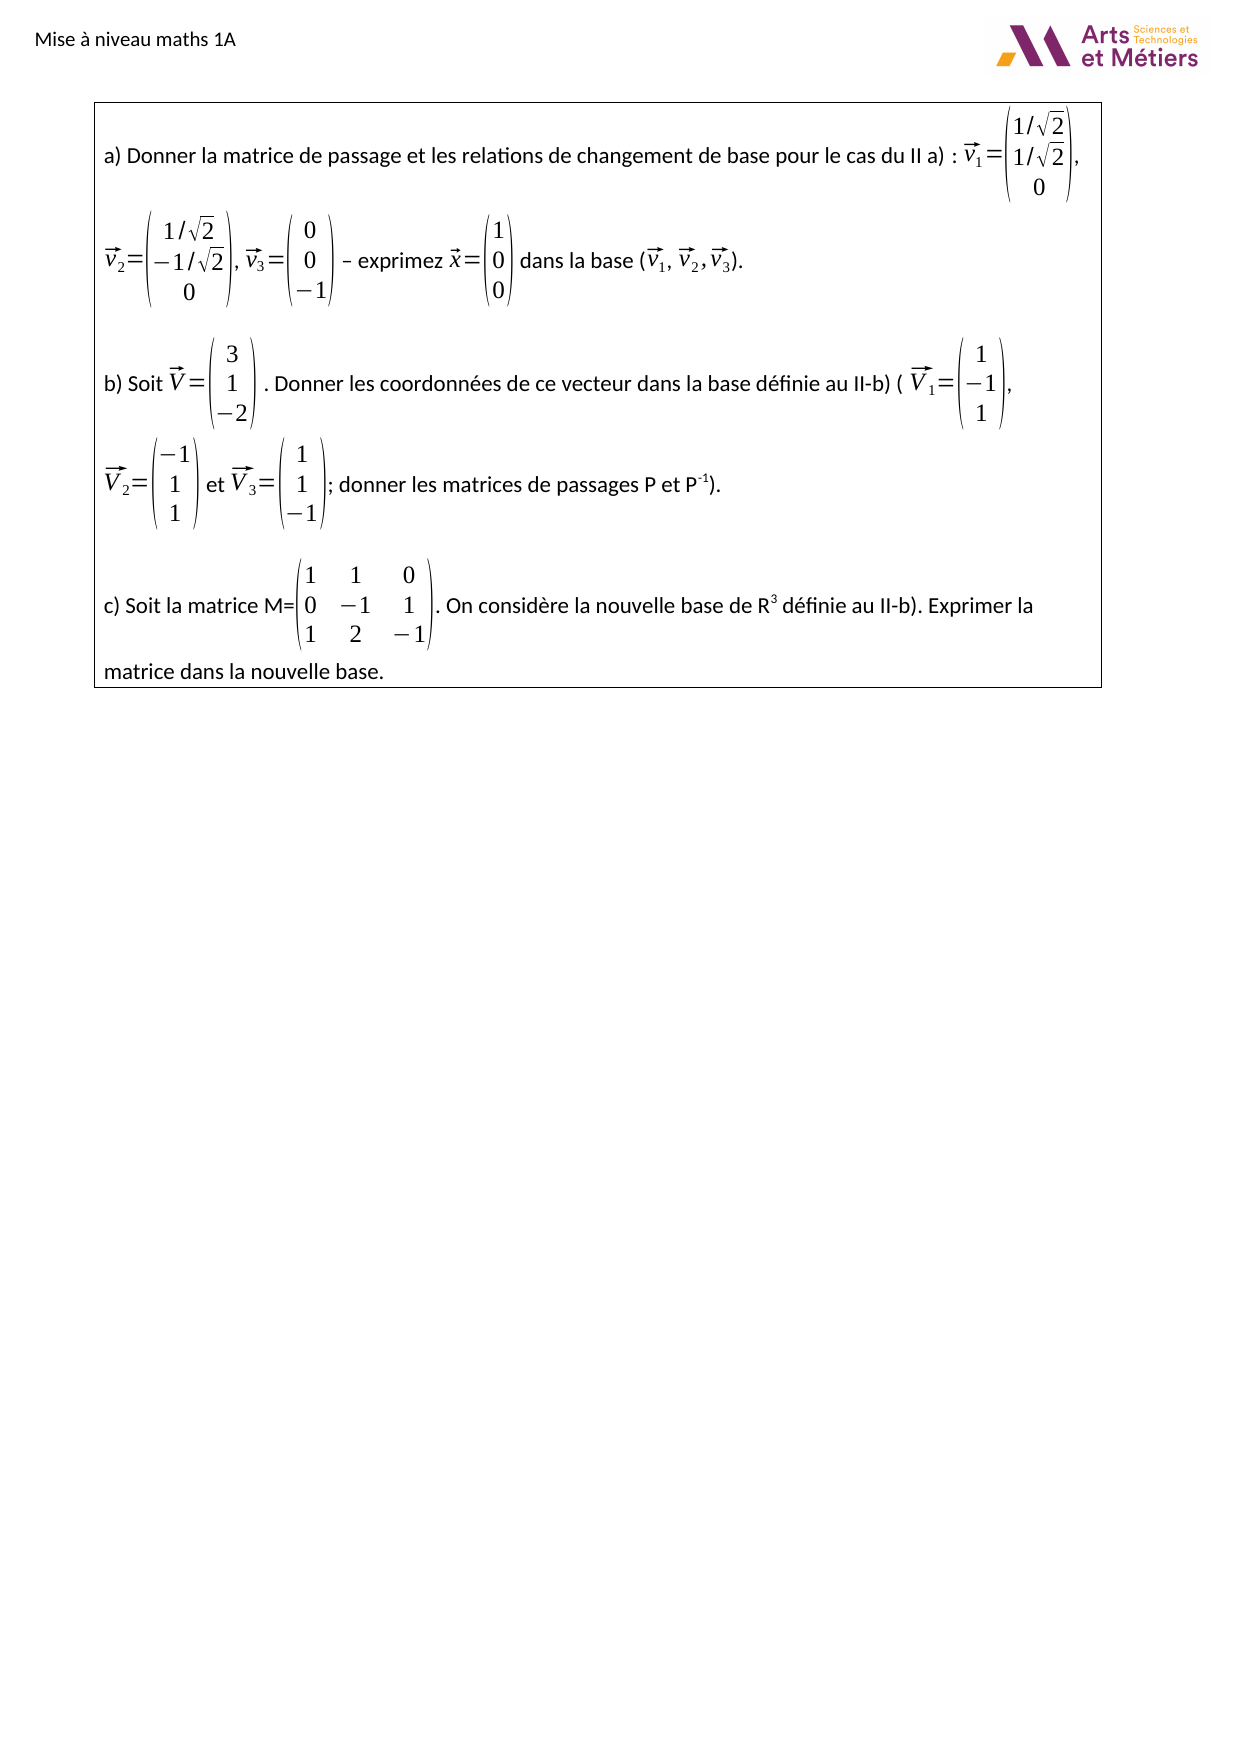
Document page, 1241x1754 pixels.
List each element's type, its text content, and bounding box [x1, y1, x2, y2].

text b) Soit . Donner les coordonnées de ce vecteur dans la base définie au II-b) ( , et ; donner les matrices de passages P et P-1). [95, 332, 1101, 532]
text c) Soit la matrice M=. On considère la nouvelle base de R3 définie au II-b). Exprimer la matrice dans la nouvelle base. [95, 554, 1101, 687]
text a) Donner la matrice de passage et les relations de changement de base pour le cas du II a) : , , – exprimez dans la base (, ). [95, 103, 1101, 311]
picture [982, 16, 1211, 76]
